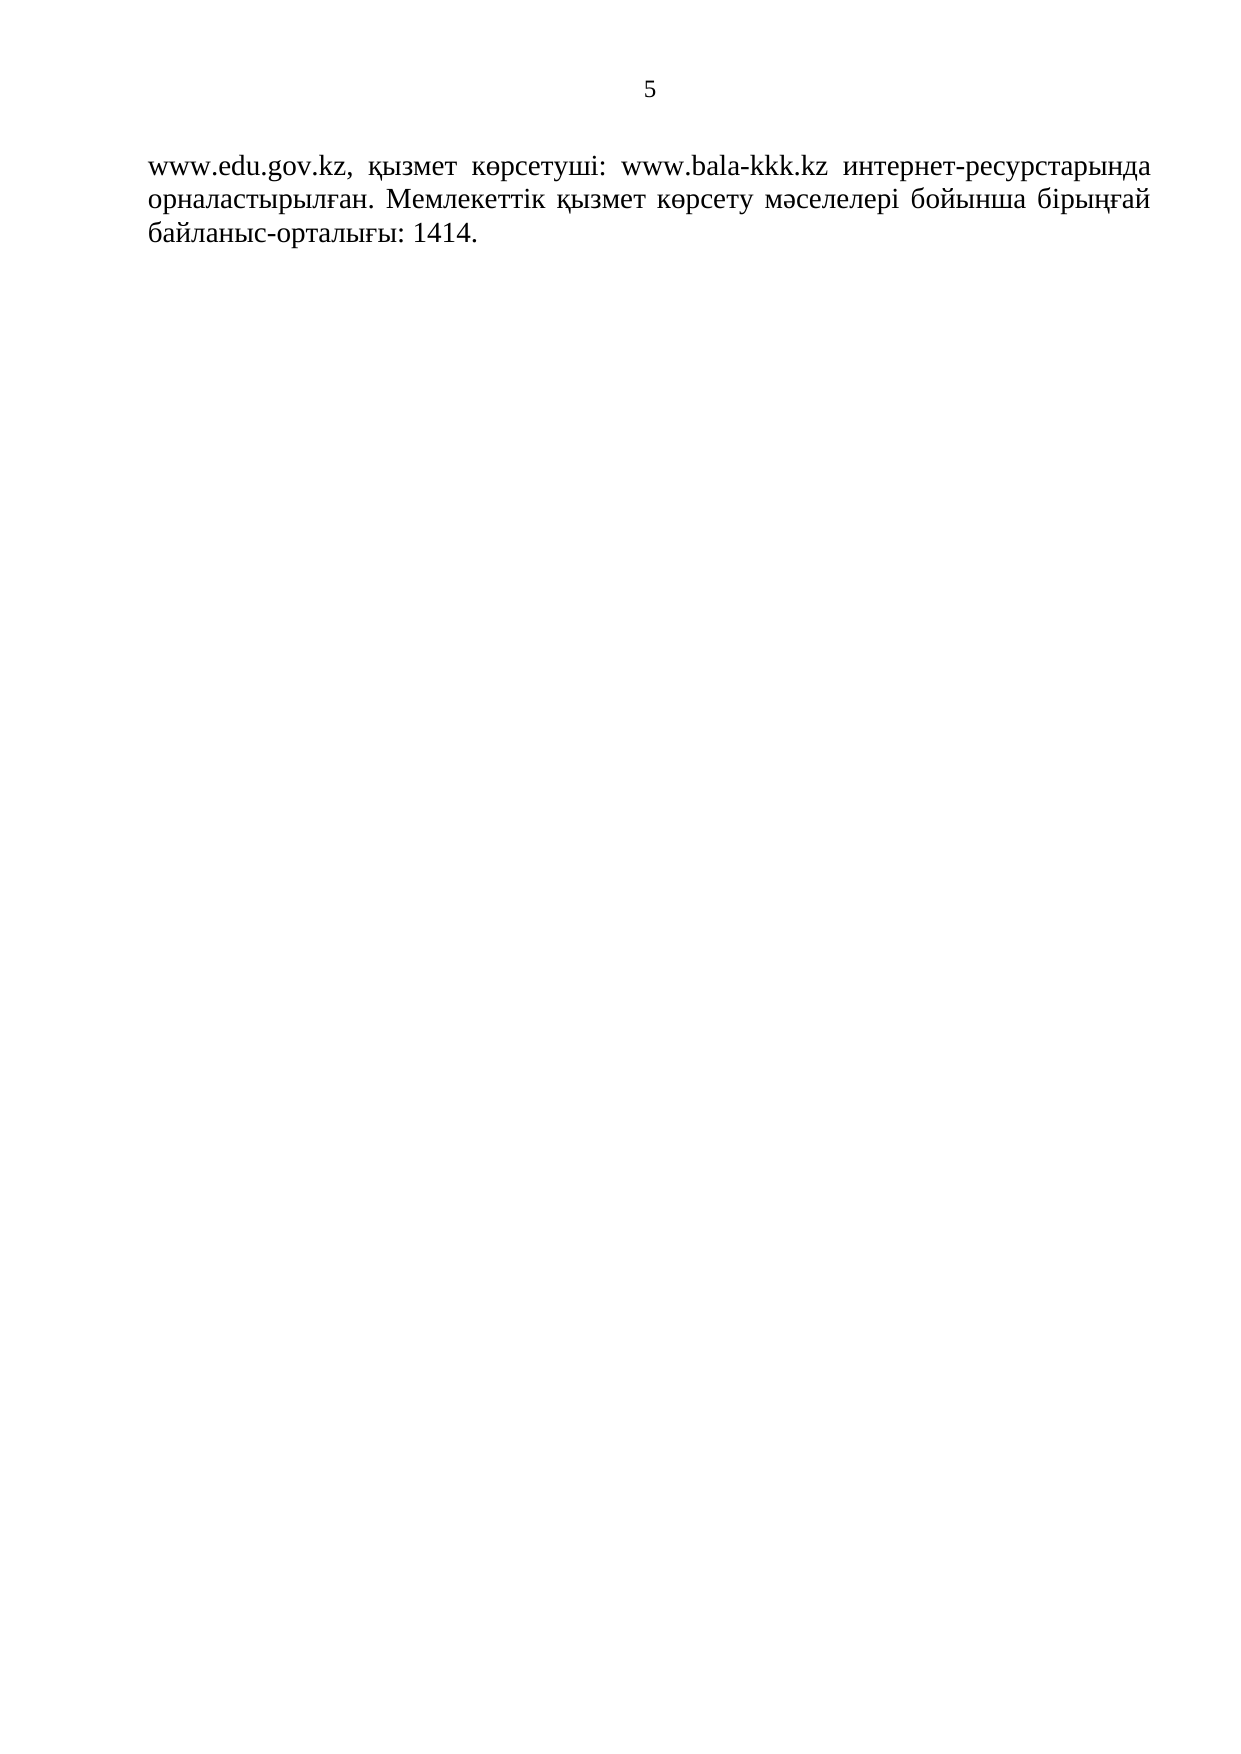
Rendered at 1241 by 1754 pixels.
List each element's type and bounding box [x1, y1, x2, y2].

list [148, 148, 1152, 248]
